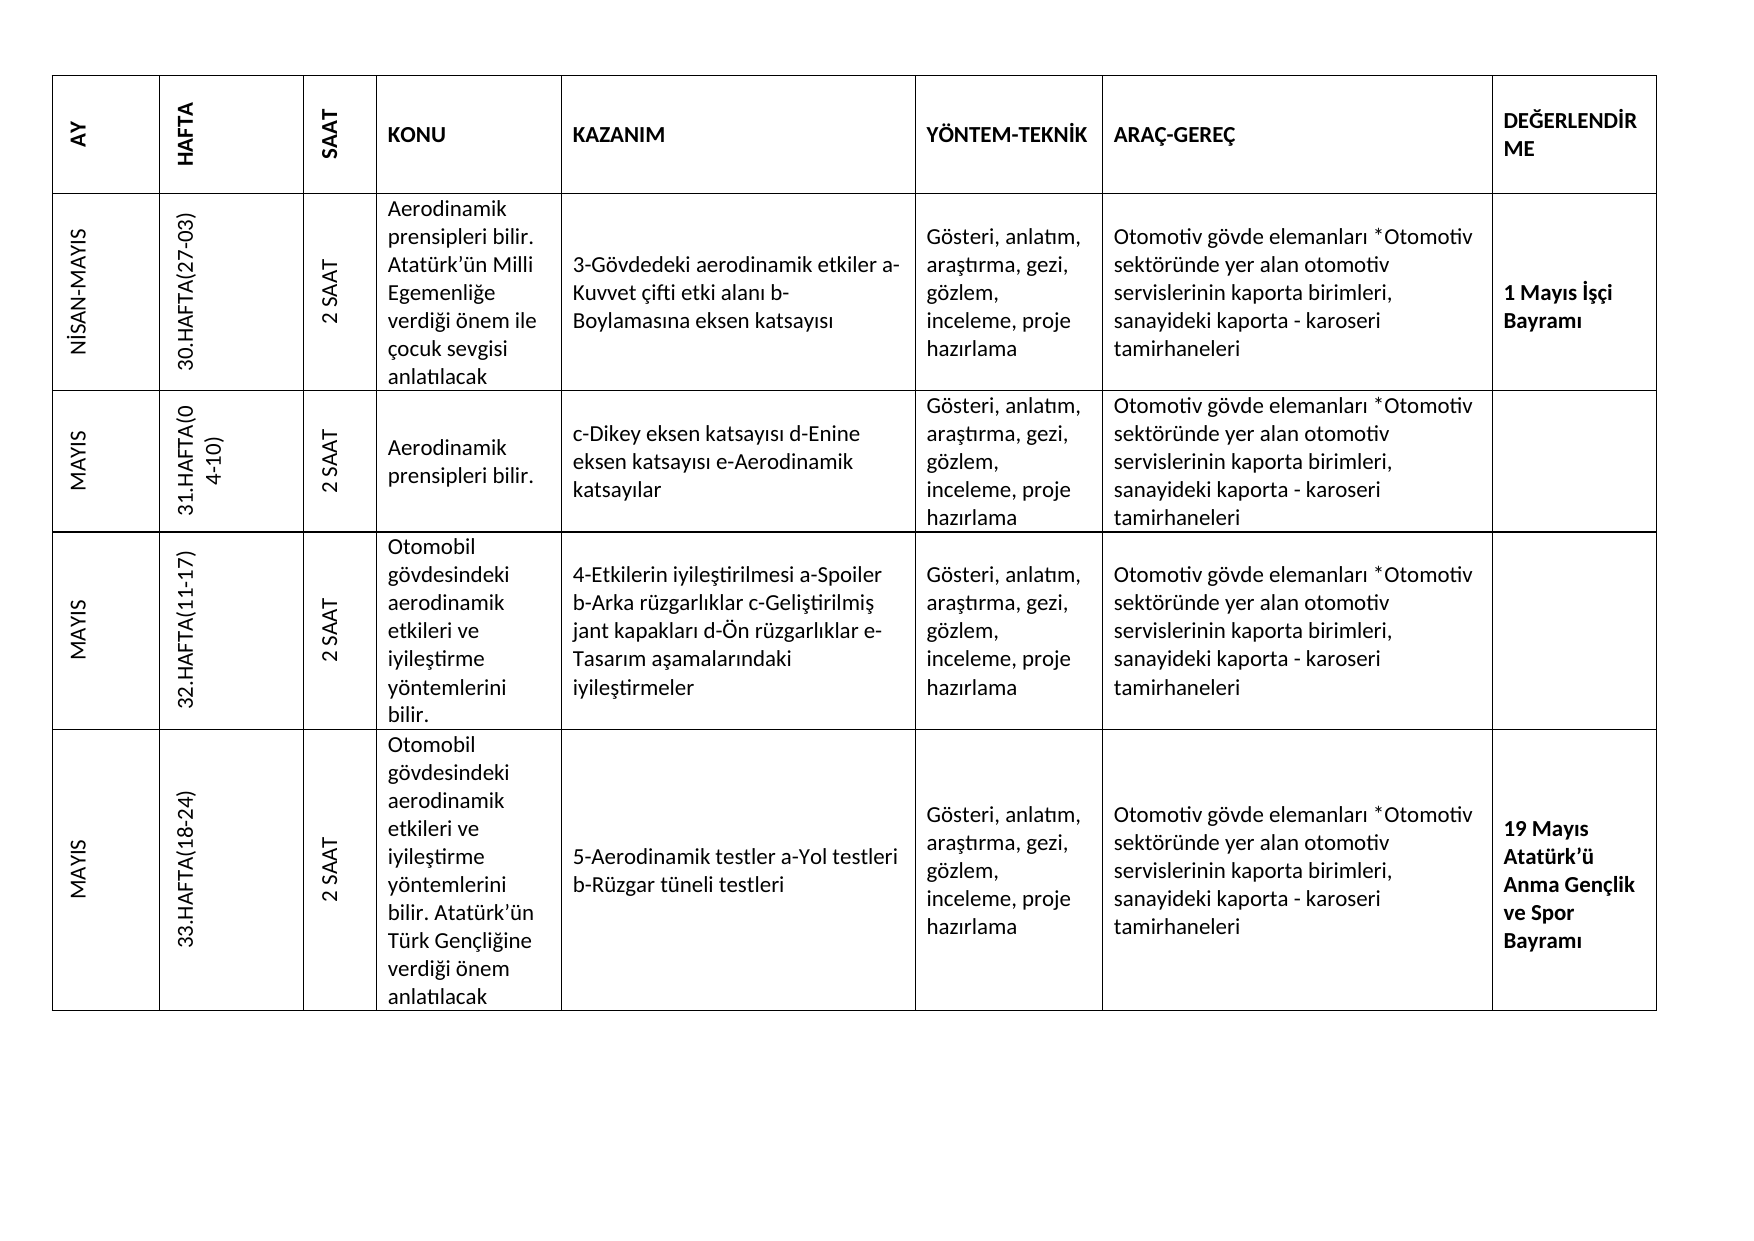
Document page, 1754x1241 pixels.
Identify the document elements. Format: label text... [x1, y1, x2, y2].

table_cell MAYIS [53, 391, 159, 531]
table_cell Otomotiv gövde elemanları *Otomotiv sektöründe yer alan otomotiv servislerinin kaporta birimleri, sanayideki kaporta - karoseri tamirhaneleri [1103, 533, 1492, 729]
table_cell Aerodinamik prensipleri bilir. Atatürk’ün Milli Egemenliğe verdiği önem ile çocuk sevgisi anlatılacak [377, 194, 561, 390]
table_cell NİSAN-MAYIS [53, 194, 159, 390]
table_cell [916, 194, 1102, 390]
table_cell Aerodinamik prensipleri bilir. [377, 391, 561, 531]
table_cell Otomobil gövdesindeki aerodinamik etkileri ve iyileştirme yöntemlerini bilir. Atatürk’ün Türk Gençliğine verdiği önem anlatılacak [377, 730, 561, 1010]
table_cell 3-Gövdedeki aerodinamik etkiler a-Kuvvet çifti etki alanı b-Boylamasına eksen katsayısı [562, 194, 915, 390]
table_cell MAYIS [53, 730, 159, 1010]
table_cell Otomobil gövdesindeki aerodinamik etkileri ve iyileştirme yöntemlerini bilir. [377, 533, 561, 729]
table_cell 5-Aerodinamik testler a-Yol testleri b-Rüzgar tüneli testleri [562, 730, 915, 1010]
table_header ARAÇ-GEREÇ [1103, 76, 1492, 193]
table_cell [1493, 533, 1656, 729]
table_header DEĞERLENDİRME [1493, 76, 1656, 193]
table_cell Otomotiv gövde elemanları *Otomotiv sektöründe yer alan otomotiv servislerinin kaporta birimleri, sanayideki kaporta - karoseri tamirhaneleri [1103, 391, 1492, 531]
table_cell 2 SAAT [304, 533, 376, 729]
table_header KAZANIM [562, 76, 915, 193]
table_cell 33.HAFTA(18-24) [160, 730, 303, 1010]
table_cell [1103, 730, 1492, 1010]
table_cell 2 SAAT [304, 730, 376, 1010]
table_header KONU [377, 76, 561, 193]
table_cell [1103, 194, 1492, 390]
table_header HAFTA [160, 76, 303, 193]
table_cell 31.HAFTA(04-10) [160, 391, 303, 531]
table_cell [1493, 391, 1656, 531]
table_header YÖNTEM-TEKNİK [916, 76, 1102, 193]
table_cell 4-Etkilerin iyileştirilmesi a-Spoiler b-Arka rüzgarlıklar c-Geliştirilmiş jant kapakları d-Ön rüzgarlıklar e-Tasarım aşamalarındaki iyileştirmeler [562, 533, 915, 729]
table_header AY [53, 76, 159, 193]
table_cell 30.HAFTA(27-03) [160, 194, 303, 390]
table_cell 2 SAAT [304, 391, 376, 531]
table_header SAAT [304, 76, 376, 193]
table_cell Gösteri, anlatım, araştırma, gezi, gözlem, inceleme, proje hazırlama [916, 391, 1102, 531]
table_cell 2 SAAT [304, 194, 376, 390]
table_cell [916, 730, 1102, 1010]
table_cell 1 Mayıs İşçi Bayramı [1493, 194, 1656, 390]
table_cell MAYIS [53, 533, 159, 729]
table_cell 32.HAFTA(11-17) [160, 533, 303, 729]
table_cell c-Dikey eksen katsayısı d-Enine eksen katsayısı e-Aerodinamik katsayılar [562, 391, 915, 531]
table_cell 19 Mayıs Atatürk’ü Anma Gençlik ve Spor Bayramı [1493, 730, 1656, 1010]
table_cell Gösteri, anlatım, araştırma, gezi, gözlem, inceleme, proje hazırlama [916, 533, 1102, 729]
